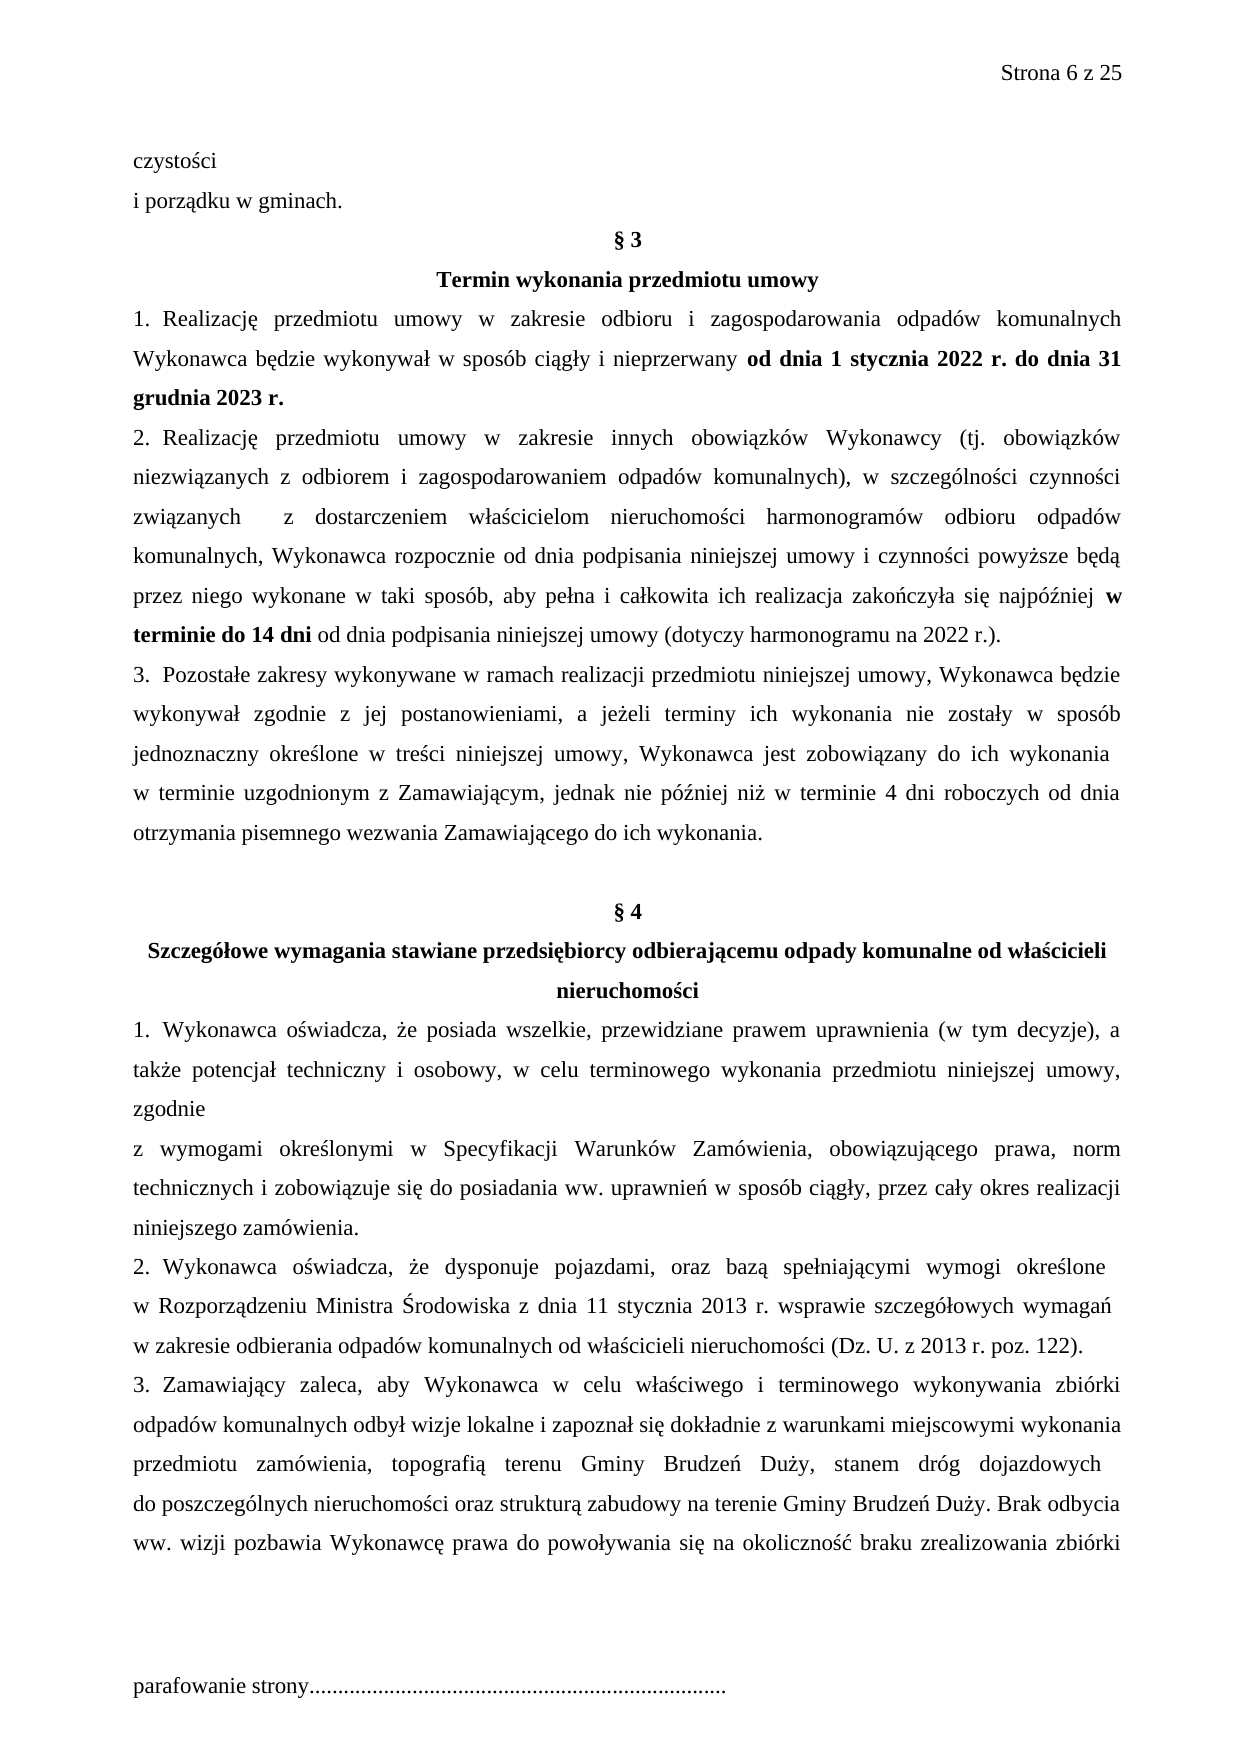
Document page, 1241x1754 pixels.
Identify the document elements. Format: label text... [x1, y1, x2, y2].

text Szczegółowe wymagania stawiane przedsiębiorcy odbierającemu odpady komunalne od właścicieli nieruchomości [133, 937, 1122, 1003]
text § 3 [133, 227, 1122, 253]
list Pozostałe zakresy wykonywane w ramach realizacji przedmiotu niniejszej umowy, Wykonawca będzie wykonywał zgodnie z jej postanowieniami, a jeżeli terminy ich wykonania nie zostały w sposób jednoznaczny określone w treści niniejszej umowy, Wykonawca jest zobowiązany do ich wykonania w terminie uzgodnionym z Zamawiającym, jednak nie później niż w terminie 4 dni roboczych od dnia otrzymania pisemnego wezwania Zamawiającego do ich wykonania. [133, 661, 1122, 845]
list Wykonawca oświadcza, że dysponuje pojazdami, oraz bazą spełniającymi wymogi określone w Rozporządzeniu Ministra Środowiska z dnia 11 stycznia 2013 r. wsprawie szczegółowych wymagań w zakresie odbierania odpadów komunalnych od właścicieli nieruchomości (Dz. U. z 2013 r. poz. 122). [133, 1253, 1122, 1358]
text Termin wykonania przedmiotu umowy [133, 266, 1122, 292]
list Wykonawca oświadcza, że posiada wszelkie, przewidziane prawem uprawnienia (w tym decyzje), a także potencjał techniczny i osobowy, w celu terminowego wykonania przedmiotu niniejszej umowy, zgodnie z wymogami określonymi w Specyfikacji Warunków Zamówienia, obowiązującego prawa, norm technicznych i zobowiązuje się do posiadania ww. uprawnień w sposób ciągły, przez cały okres realizacji niniejszego zamówienia. [133, 1016, 1122, 1240]
list Realizację przedmiotu umowy w zakresie innych obowiązków Wykonawcy (tj. obowiązków niezwiązanych z odbiorem i zagospodarowaniem odpadów komunalnych), w szczególności czynności związanych z dostarczeniem właścicielom nieruchomości harmonogramów odbioru odpadów komunalnych, Wykonawca rozpocznie od dnia podpisania niniejszej umowy i czynności powyższe będą przez niego wykonane w taki sposób, aby pełna i całkowita ich realizacja zakończyła się najpóźniej w terminie do 14 dni od dnia podpisania niniejszej umowy (dotyczy harmonogramu na 2022 r.). [133, 424, 1122, 648]
list Realizację przedmiotu umowy w zakresie odbioru i zagospodarowania odpadów komunalnych Wykonawca będzie wykonywał w sposób ciągły i nieprzerwany od dnia 1 stycznia 2022 r. do dnia 31 grudnia 2023 r. [133, 306, 1122, 411]
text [133, 148, 1122, 213]
text § 4 [133, 898, 1122, 924]
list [133, 1371, 1122, 1556]
